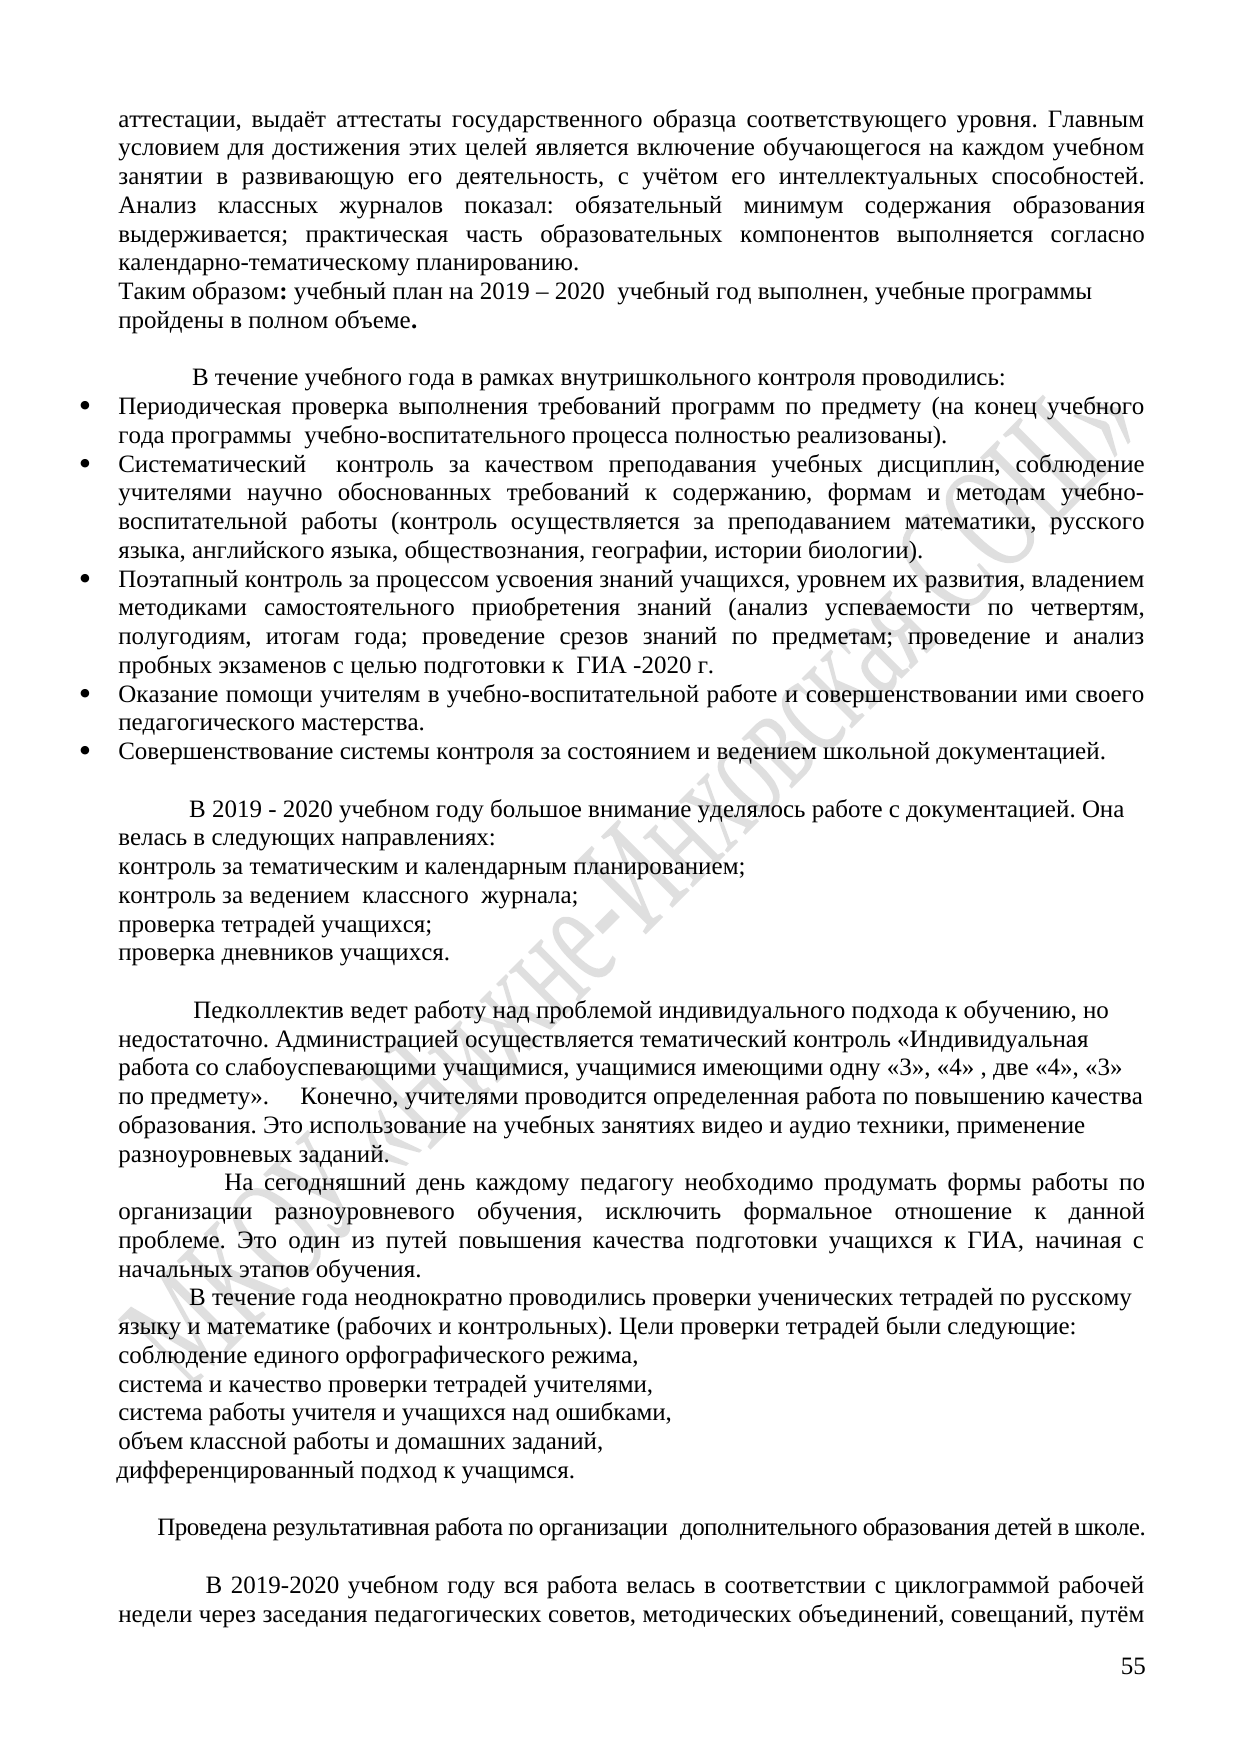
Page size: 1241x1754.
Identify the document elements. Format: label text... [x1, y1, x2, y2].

list Оказание помощи учителям в учебно-воспитательной работе и совершенствовании ими своего педагогического мастерства. [81, 679, 1146, 736]
text В 2019 - 2020 учебном году большое внимание уделялось работе с документацией. Она велась в следующих направлениях: [118, 794, 1146, 851]
list соблюдение единого орфографического режима, [118, 1340, 1146, 1369]
list Поэтапный контроль за процессом усвоения знаний учащихся, уровнем их развития, владением методиками самостоятельного приобретения знаний (анализ успеваемости по четвертям, полугодиям, итогам года; проведение срезов знаний по предметам; проведение и анализ пробных экзаменов с целью подготовки к ГИА -2020 г. [81, 564, 1146, 679]
list система работы учителя и учащихся над ошибками, [118, 1397, 1146, 1426]
list проверка тетрадей учащихся; [118, 909, 1146, 937]
text На сегодняшний день каждому педагогу необходимо продумать формы работы по организации разноуровневого обучения, исключить формальное отношение к данной проблеме. Это один из путей повышения качества подготовки учащихся к ГИА, начиная с начальных этапов обучения. [118, 1167, 1146, 1282]
text В течение года неоднократно проводились проверки ученических тетрадей по русскому языку и математике (рабочих и контрольных). Цели проверки тетрадей были следующие: [118, 1282, 1146, 1340]
text Педколлектив ведет работу над проблемой индивидуального подхода к обучению, но недостаточно. Администрацией осуществляется тематический контроль «Индивидуальная работа со слабоуспевающими учащимися, учащимися имеющими одну «3», «4» , две «4», «3» по предмету». Конечно, учителями проводится определенная работа по повышению качества образования. Это использование на учебных занятиях видео и аудио техники, применение разноуровневых заданий. [118, 995, 1146, 1167]
list система и качество проверки тетрадей учителями, [118, 1369, 1146, 1397]
list контроль за ведением классного журнала; [118, 880, 1146, 909]
text Проведена результативная работа по организации дополнительного образования детей в школе. [127, 1512, 1146, 1541]
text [118, 1570, 1146, 1627]
text В течение учебного года в рамках внутришкольного контроля проводились: [118, 362, 1146, 391]
list проверка дневников учащихся. [118, 937, 1146, 966]
list Периодическая проверка выполнения требований программ по предмету (на конец учебного года программы учебно-воспитательного процесса полностью реализованы). [81, 391, 1146, 449]
list Совершенствование системы контроля за состоянием и ведением школьной документацией. [81, 736, 1146, 765]
list контроль за тематическим и календарным планированием; [118, 851, 1146, 880]
title Таким образом: учебный план на 2019 – 2020 учебный год выполнен, учебные программы пройдены в полном объеме. [118, 276, 1146, 334]
list объем классной работы и домашних заданий, [118, 1426, 1146, 1455]
list дифференцированный подход к учащимся. [116, 1455, 1146, 1484]
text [118, 104, 1146, 276]
list Систематический контроль за качеством преподавания учебных дисциплин, соблюдение учителями научно обоснованных требований к содержанию, формам и методам учебно-воспитательной работы (контроль осуществляется за преподаванием математики, русского языка, английского языка, обществознания, географии, истории биологии). [81, 449, 1146, 564]
